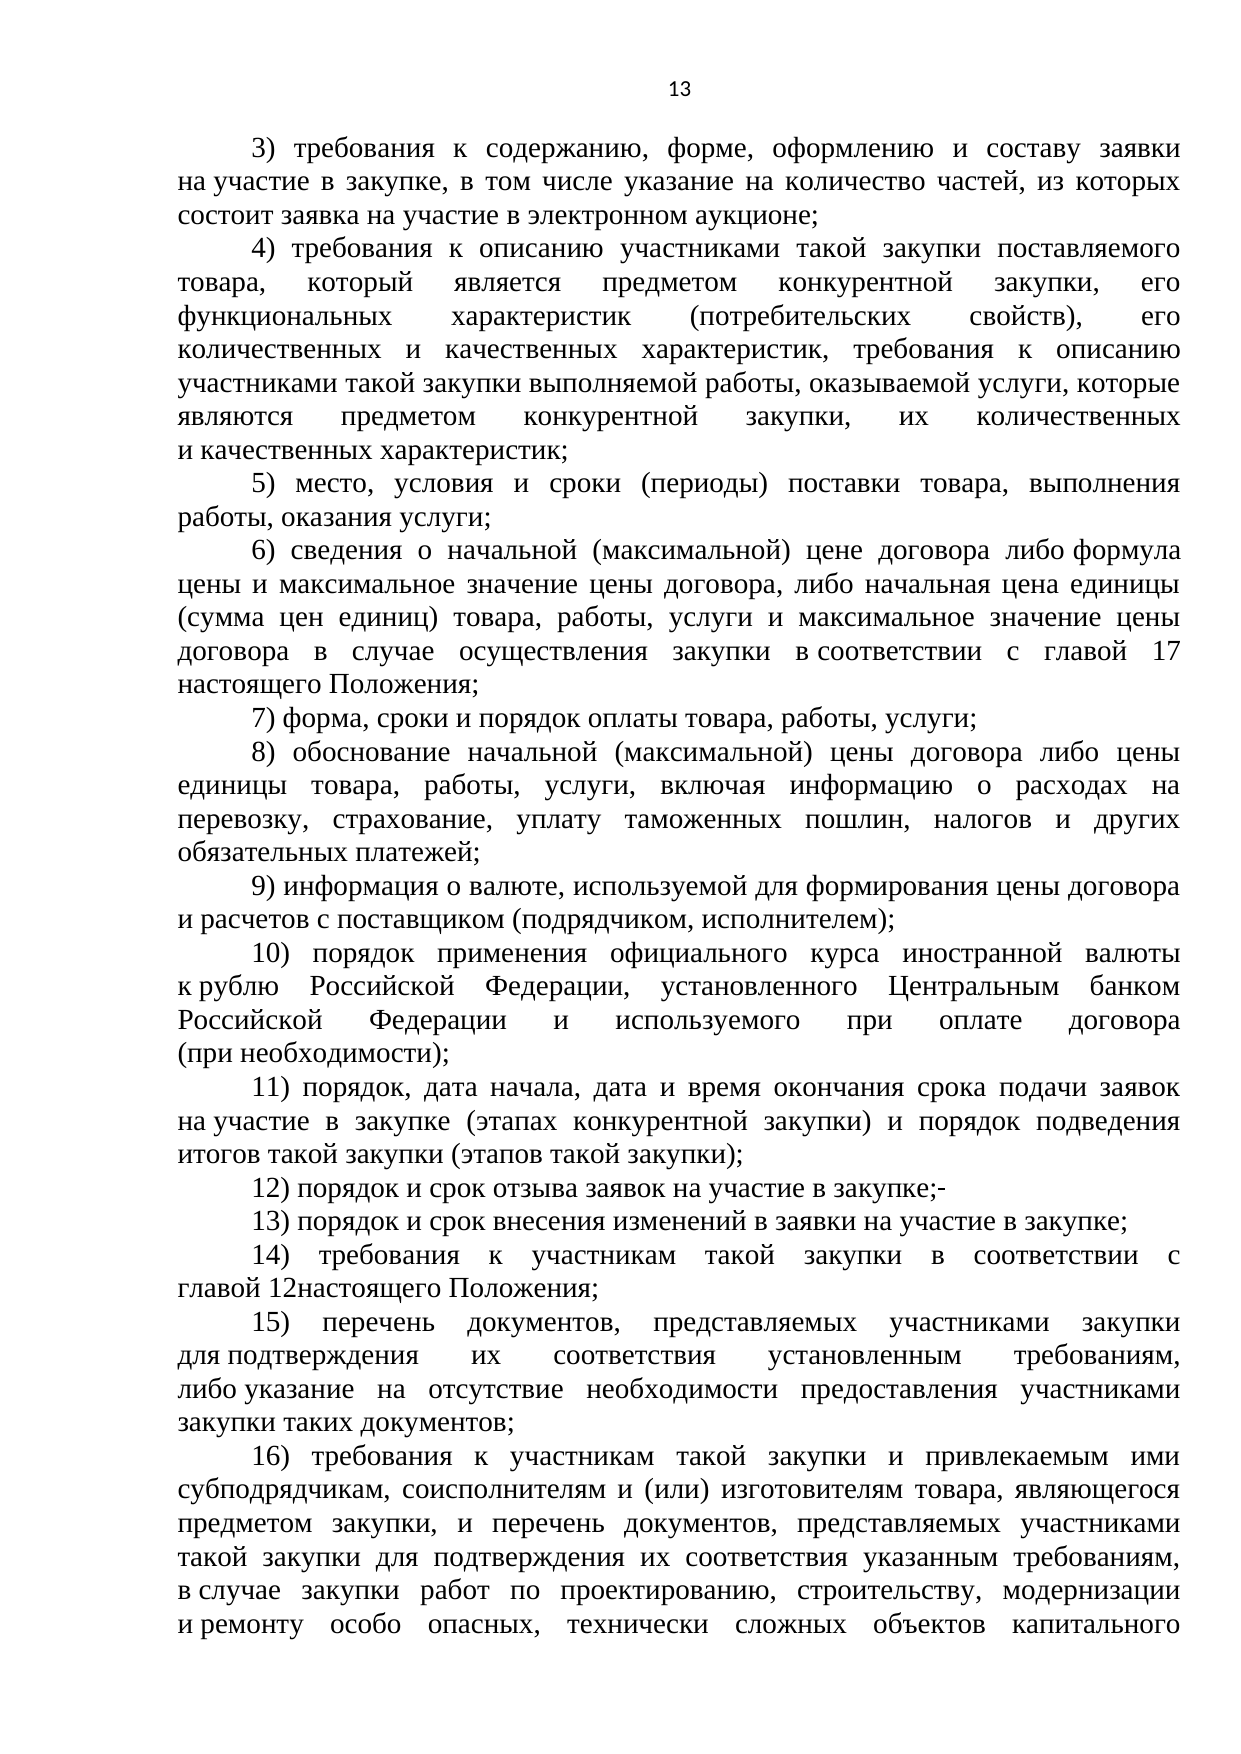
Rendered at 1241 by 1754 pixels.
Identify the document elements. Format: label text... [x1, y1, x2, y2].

text 13) порядок и срок внесения изменений в заявки на участие в закупке; [177, 1203, 1181, 1237]
text 10) порядок применения официального курса иностранной валюты к рублю Российской Федерации, установленного Центральным банком Российской Федерации и используемого при оплате договора (при необходимости); [177, 935, 1181, 1069]
text 8) обоснование начальной (максимальной) цены договора либо цены единицы товара, работы, услуги, включая информацию о расходах на перевозку, страхование, уплату таможенных пошлин, налогов и других обязательных платежей; [177, 734, 1181, 868]
text 4) требования к описанию участниками такой закупки поставляемого товара, который является предметом конкурентной закупки, его функциональных характеристик (потребительских свойств), его количественных и качественных характеристик, требования к описанию участниками такой закупки выполняемой работы, оказываемой услуги, которые являются предметом конкурентной закупки, их количественных и качественных характеристик; [177, 231, 1181, 465]
text 5) место, условия и сроки (периоды) поставки товара, выполнения работы, оказания услуги; [177, 465, 1181, 532]
text 12) порядок и срок отзыва заявок на участие в закупке; [177, 1170, 1181, 1203]
text 7) форма, сроки и порядок оплаты товара, работы, услуги; [177, 700, 1181, 734]
text 11) порядок, дата начала, дата и время окончания срока подачи заявок на участие в закупке (этапах конкурентной закупки) и порядок подведения итогов такой закупки (этапов такой закупки); [177, 1069, 1181, 1170]
text 14) требования к участникам такой закупки в соответствии с главой 12настоящего Положения; [177, 1237, 1181, 1304]
text 3) требования к содержанию, форме, оформлению и составу заявки на участие в закупке, в том числе указание на количество частей, из которых состоит заявка на участие в электронном аукционе; [177, 130, 1181, 231]
text 15) перечень документов, представляемых участниками закупки для подтверждения их соответствия установленным требованиям, либо указание на отсутствие необходимости предоставления участниками закупки таких документов; [177, 1304, 1181, 1438]
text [177, 1438, 1181, 1639]
text 6) сведения о начальной (максимальной) цене договора либо формула цены и максимальное значение цены договора, либо начальная цена единицы (сумма цен единиц) товара, работы, услуги и максимальное значение цены договора в случае осуществления закупки в соответствии с главой 17 настоящего Положения; [177, 532, 1181, 700]
text 9) информация о валюте, используемой для формирования цены договора и расчетов с поставщиком (подрядчиком, исполнителем); [177, 868, 1181, 935]
